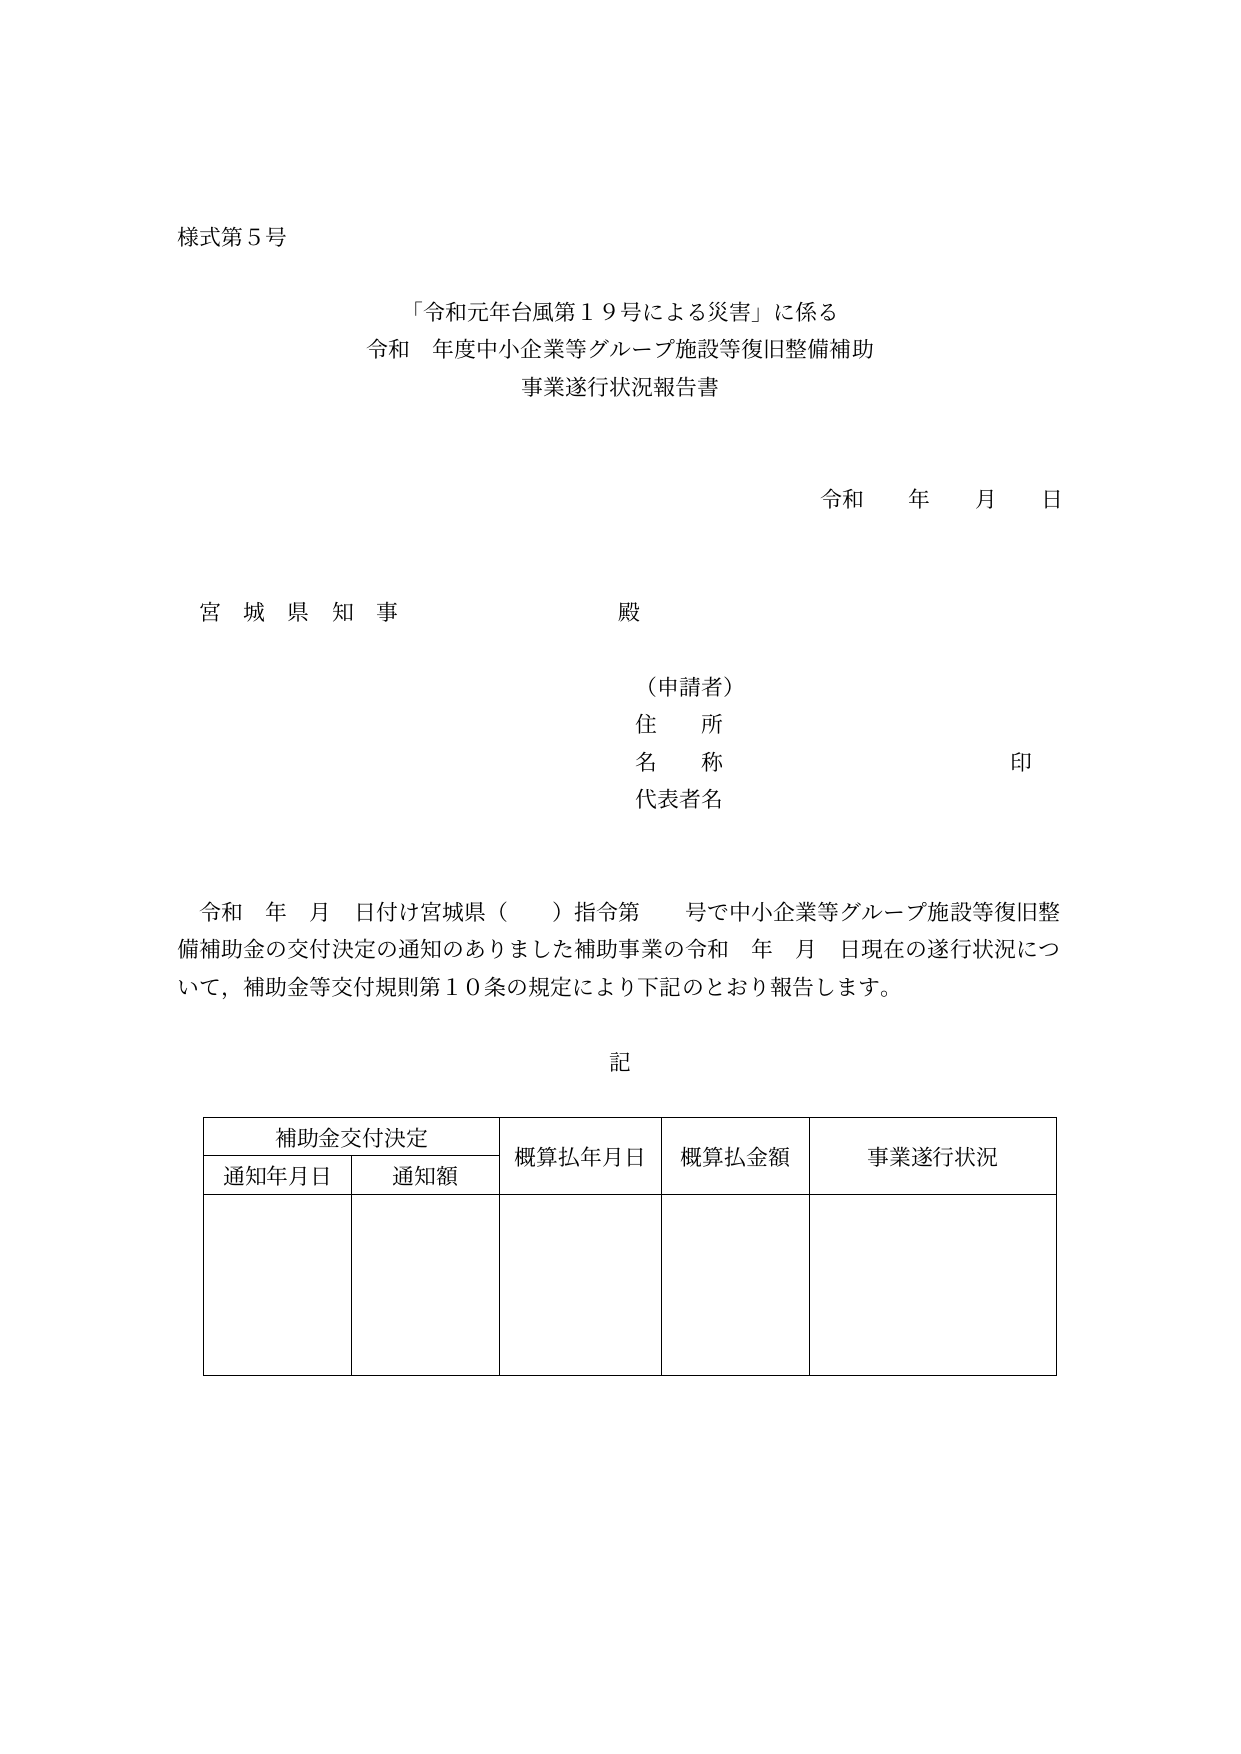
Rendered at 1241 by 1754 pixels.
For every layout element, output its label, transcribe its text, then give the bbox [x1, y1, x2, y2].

table_cell 通知年月日 [204, 1156, 351, 1194]
text 事業遂行状況報告書 [177, 367, 1063, 404]
text 名 称 印 [635, 742, 1063, 779]
table_cell 通知額 [352, 1156, 499, 1194]
table_header 概算払年月日 [500, 1118, 661, 1194]
table_cell [500, 1195, 661, 1374]
text 令和 年 月 日 [177, 479, 1063, 517]
text 代表者名 [635, 779, 1063, 817]
table_header 補助金交付決定 [204, 1118, 499, 1155]
table_header 事業遂行状況 [810, 1118, 1056, 1194]
table_cell [204, 1195, 351, 1374]
table_cell [810, 1195, 1056, 1374]
text （申請者） [635, 667, 1063, 704]
text 令和 年度中小企業等グループ施設等復旧整備補助 [177, 329, 1063, 367]
text 記 [177, 1042, 1063, 1079]
text 「令和元年台風第１９号による災害」に係る [177, 292, 1063, 329]
table_cell [352, 1195, 499, 1374]
table_header 概算払金額 [662, 1118, 809, 1194]
text 令和 年 月 日付け宮城県（ ）指令第 号で中小企業等グループ施設等復旧整備補助金の交付決定の通知のありました補助事業の令和 年 月 日現在の遂行状況について，補助金等交付規則第１０条の規定により下記のとおり報告します。 [177, 892, 1063, 1004]
table_cell [662, 1195, 809, 1374]
text 宮 城 県 知 事 殿 [177, 592, 1063, 629]
text 住 所 [635, 704, 1063, 742]
text 様式第５号 [177, 217, 1063, 254]
